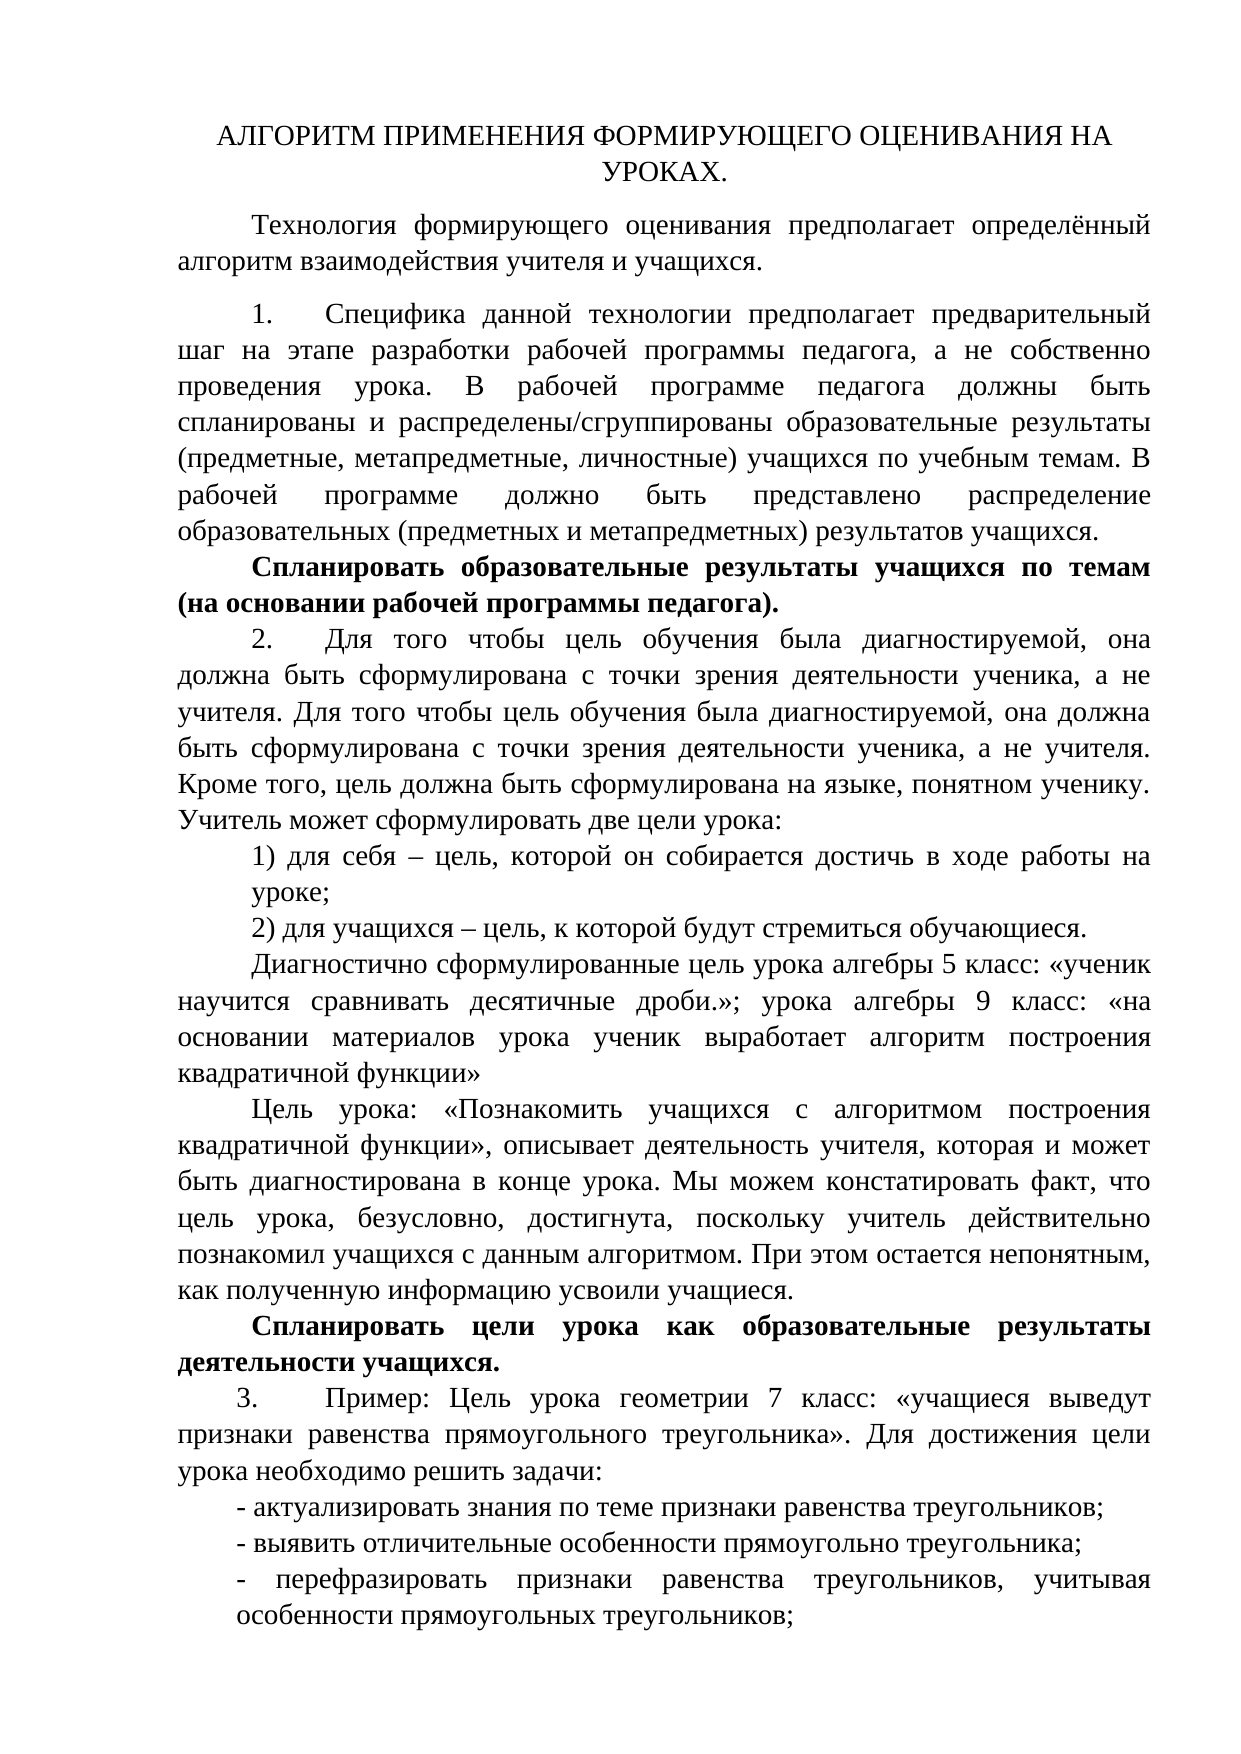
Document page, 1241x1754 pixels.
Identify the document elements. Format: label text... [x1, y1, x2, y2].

list Диагностично сформулированные цель урока алгебры 5 класс: «ученик научится сравнивать десятичные дроби.»; урока алгебры 9 класс: «на основании материалов урока ученик выработает алгоритм построения квадратичной функции» [177, 947, 1152, 1089]
list - перефразировать признаки равенства треугольников, учитывая особенности прямоугольных треугольников; [236, 1561, 1152, 1631]
list Для того чтобы цель обучения была диагностируемой, она должна быть сформулирована с точки зрения деятельности ученика, а не учителя. Для того чтобы цель обучения была диагностируемой, она должна быть сформулирована с точки зрения деятельности ученика, а не учителя. Кроме того, цель должна быть сформулирована на языке, понятном ученику. Учитель может сформулировать две цели урока: [177, 621, 1152, 836]
list Цель урока: «Познакомить учащихся с алгоритмом построения квадратичной функции», описывает деятельность учителя, которая и может быть диагностирована в конце урока. Мы можем констатировать факт, что цель урока, безусловно, достигнута, поскольку учитель действительно познакомил учащихся с данным алгоритмом. При этом остается непонятным, как полученную информацию усвоили учащиеся. [177, 1091, 1152, 1306]
list Спланировать цели урока как образовательные результаты деятельности учащихся. [177, 1308, 1152, 1378]
text Технология формирующего оценивания предполагает определённый алгоритм взаимодействия учителя и учащихся. [177, 207, 1152, 277]
list Спланировать образовательные результаты учащихся по темам (на основании рабочей программы педагога). [177, 549, 1152, 619]
list 1) для себя – цель, которой он собирается достичь в ходе работы на уроке; [251, 838, 1152, 908]
list - актуализировать знания по теме признаки равенства треугольников; [236, 1489, 1152, 1522]
text АЛГОРИТМ ПРИМЕНЕНИЯ ФОРМИРУЮЩЕГО ОЦЕНИВАНИЯ НА УРОКАХ. [177, 118, 1152, 188]
list Пример: Цель урока геометрии 7 класс: «учащиеся выведут признаки равенства прямоугольного треугольника». Для достижения цели урока необходимо решить задачи: [177, 1380, 1152, 1486]
list 2) для учащихся – цель, к которой будут стремиться обучающиеся. [251, 911, 1152, 944]
list Специфика данной технологии предполагает предварительный шаг на этапе разработки рабочей программы педагога, а не собственно проведения урока. В рабочей программе педагога должны быть спланированы и распределены/сгруппированы образовательные результаты (предметные, метапредметные, личностные) учащихся по учебным темам. В рабочей программе должно быть представлено распределение образовательных (предметных и метапредметных) результатов учащихся. [177, 296, 1152, 546]
list - выявить отличительные особенности прямоугольно треугольника; [236, 1525, 1152, 1558]
